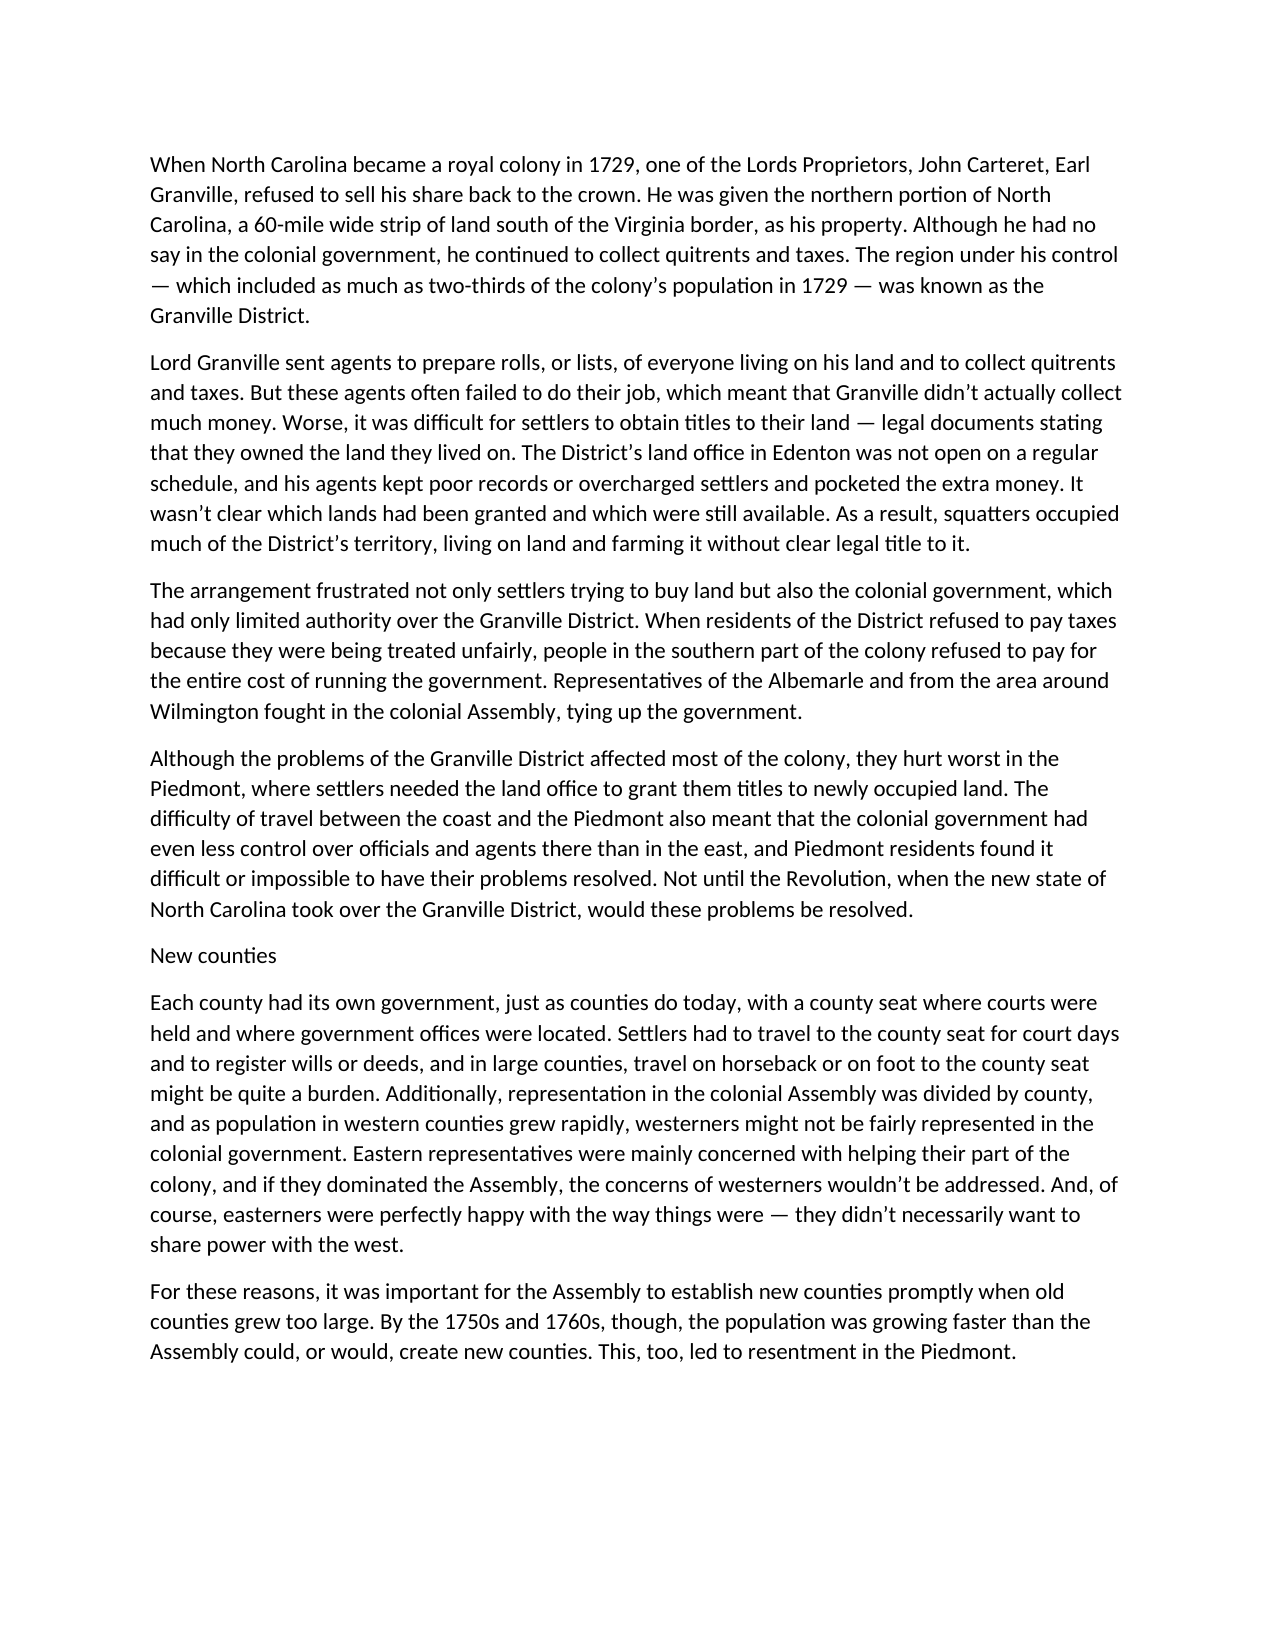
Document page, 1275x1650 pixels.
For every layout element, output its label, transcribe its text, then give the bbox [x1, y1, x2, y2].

text Each county had its own government, just as counties do today, with a county seat where courts were held and where government offices were located. Settlers had to travel to the county seat for court days and to register wills or deeds, and in large counties, travel on horseback or on foot to the county seat might be quite a burden. Additionally, representation in the colonial Assembly was divided by county, and as population in western counties grew rapidly, westerners might not be fairly represented in the colonial government. Eastern representatives were mainly concerned with helping their part of the colony, and if they dominated the Assembly, the concerns of westerners wouldn’t be addressed. And, of course, easterners were perfectly happy with the way things were — they didn’t necessarily want to share power with the west. [150, 988, 1125, 1258]
text The arrangement frustrated not only settlers trying to buy land but also the colonial government, which had only limited authority over the Granville District. When residents of the District refused to pay taxes because they were being treated unfairly, people in the southern part of the colony refused to pay for the entire cost of running the government. Representatives of the Albemarle and from the area around Wilmington fought in the colonial Assembly, tying up the government. [150, 576, 1125, 725]
text Lord Granville sent agents to prepare rolls, or lists, of everyone living on his land and to collect quitrents and taxes. But these agents often failed to do their job, which meant that Granville didn’t actually collect much money. Worse, it was difficult for settlers to obtain titles to their land — legal documents stating that they owned the land they lived on. The District’s land office in Edenton was not open on a regular schedule, and his agents kept poor records or overcharged settlers and pocketed the extra money. It wasn’t clear which lands had been granted and which were still available. As a result, squatters occupied much of the District’s territory, living on land and farming it without clear legal title to it. [150, 348, 1125, 557]
text New counties [150, 942, 1125, 970]
text Although the problems of the Granville District affected most of the colony, they hurt worst in the Piedmont, where settlers needed the land office to grant them titles to newly occupied land. The difficulty of travel between the coast and the Piedmont also meant that the colonial government had even less control over officials and agents there than in the east, and Piedmont residents found it difficult or impossible to have their problems resolved. Not until the Revolution, when the new state of North Carolina took over the Granville District, would these problems be resolved. [150, 744, 1125, 923]
text When North Carolina became a royal colony in 1729, one of the Lords Proprietors, John Carteret, Earl Granville, refused to sell his share back to the crown. He was given the northern portion of North Carolina, a 60-mile wide strip of land south of the Virginia border, as his property. Although he had no say in the colonial government, he continued to collect quitrents and taxes. The region under his control — which included as much as two-thirds of the colony’s population in 1729 — was known as the Granville District. [150, 150, 1125, 329]
text For these reasons, it was important for the Assembly to establish new counties promptly when old counties grew too large. By the 1750s and 1760s, though, the population was growing faster than the Assembly could, or would, create new counties. This, too, led to resentment in the Piedmont. [150, 1277, 1125, 1366]
